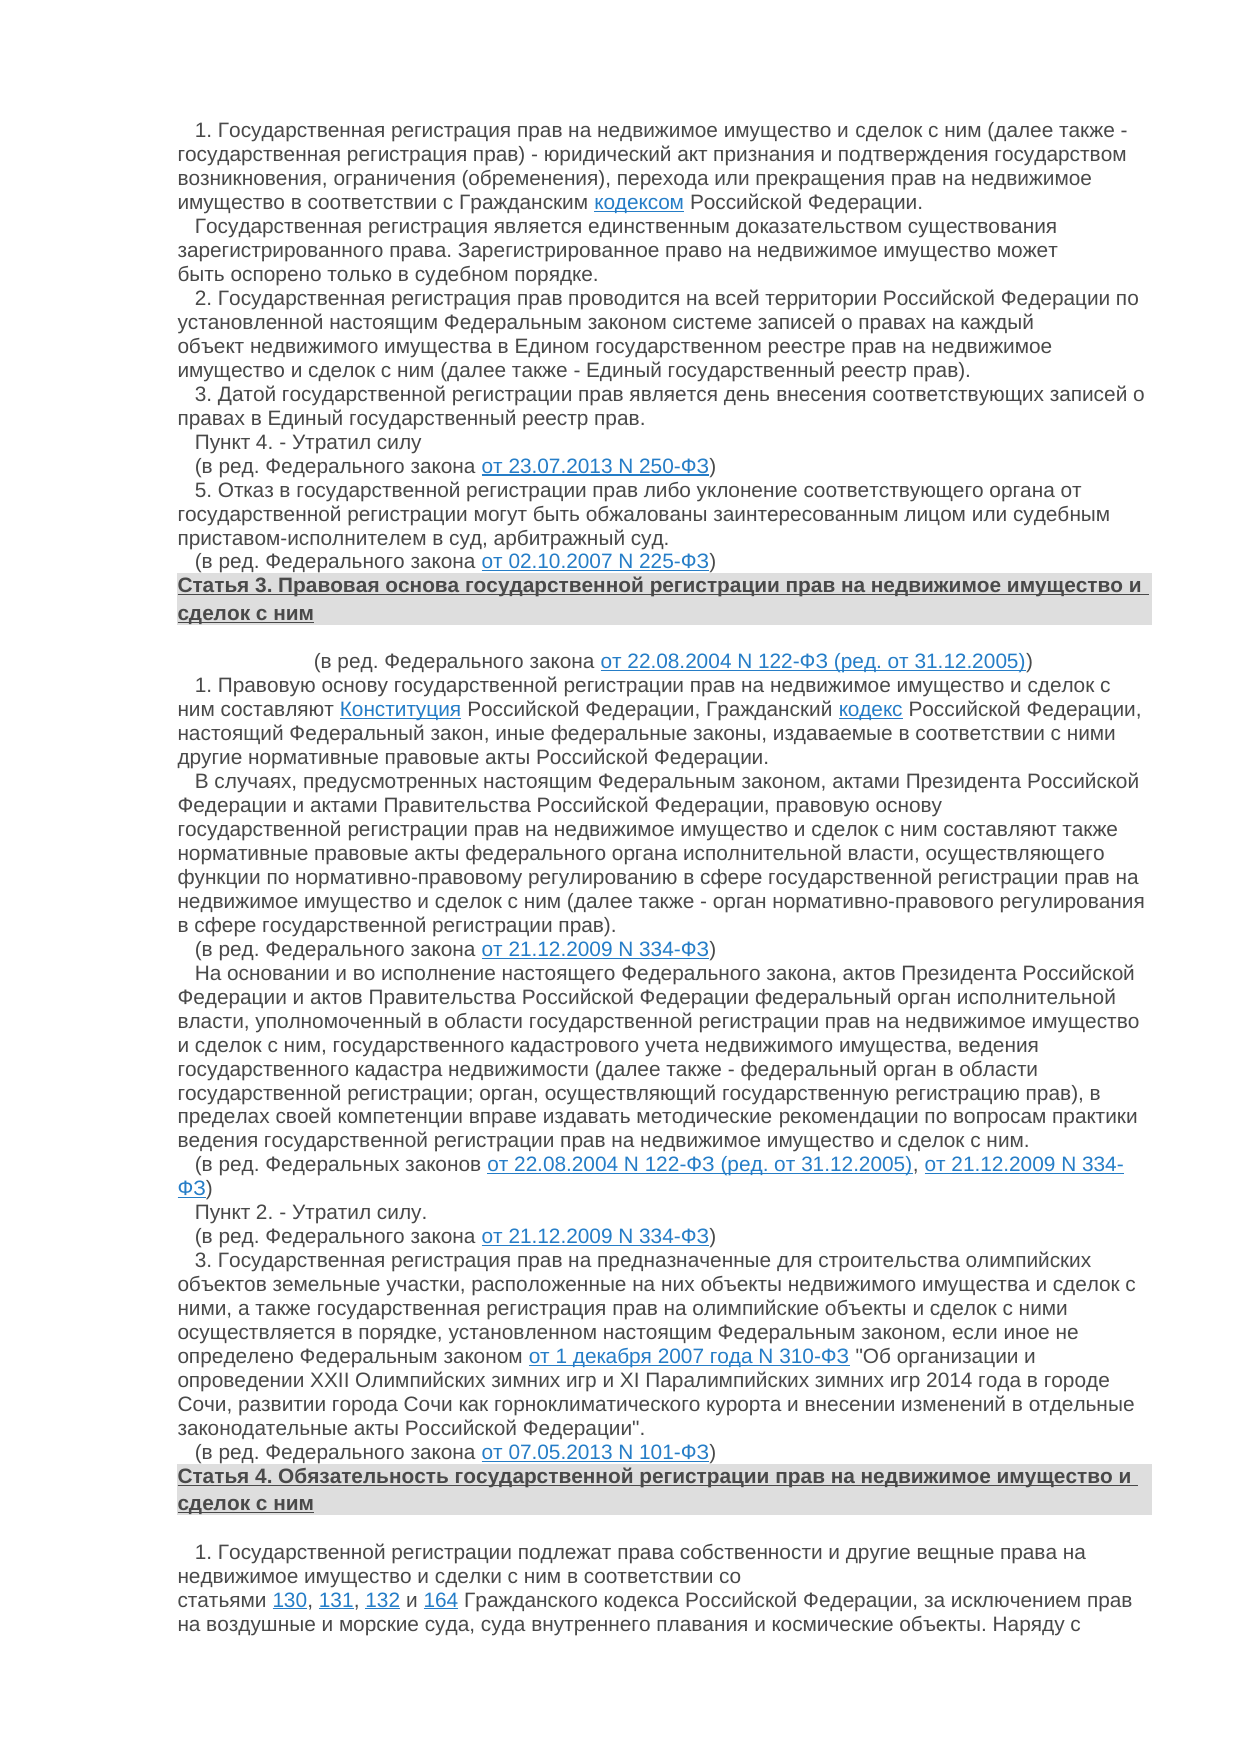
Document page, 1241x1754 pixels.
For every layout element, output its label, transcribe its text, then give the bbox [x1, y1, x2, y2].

text (в ред. Федерального закона от 07.05.2013 N 101-ФЗ) [177, 1440, 1152, 1464]
text Государственная регистрация является единственным доказательством существования зарегистрированного права. Зарегистрированное право на недвижимое имущество может быть оспорено только в судебном порядке. [177, 214, 1152, 286]
text 1. Государственная регистрация прав на недвижимое имущество и сделок с ним (далее также - государственная регистрация прав) - юридический акт признания и подтверждения государством возникновения, ограничения (обременения), перехода или прекращения прав на недвижимое имущество в соответствии с Гражданским кодексом Российской Федерации. [177, 118, 1152, 214]
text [177, 1539, 1152, 1635]
text (в ред. Федерального закона от 22.08.2004 N 122-ФЗ (ред. от 31.12.2005)) [177, 649, 1152, 673]
text 5. Отказ в государственной регистрации прав либо уклонение соответствующего органа от государственной регистрации могут быть обжалованы заинтересованным лицом или судебным приставом-исполнителем в суд, арбитражный суд. [177, 477, 1152, 549]
text (в ред. Федерального закона от 02.10.2007 N 225-ФЗ) [177, 549, 1152, 573]
text На основании и во исполнение настоящего Федерального закона, актов Президента Российской Федерации и актов Правительства Российской Федерации федеральный орган исполнительной власти, уполномоченный в области государственной регистрации прав на недвижимое имущество и сделок с ним, государственного кадастрового учета недвижимого имущества, ведения государственного кадастра недвижимости (далее также - федеральный орган в области государственной регистрации; орган, осуществляющий государственную регистрацию прав), в пределах своей компетенции вправе издавать методические рекомендации по вопросам практики ведения государственной регистрации прав на недвижимое имущество и сделок с ним. [177, 961, 1152, 1152]
text (в ред. Федерального закона от 21.12.2009 N 334-ФЗ) [177, 937, 1152, 961]
text В случаях, предусмотренных настоящим Федеральным законом, актами Президента Российской Федерации и актами Правительства Российской Федерации, правовую основу государственной регистрации прав на недвижимое имущество и сделок с ним составляют также нормативные правовые акты федерального органа исполнительной власти, осуществляющего функции по нормативно-правовому регулированию в сфере государственной регистрации прав на недвижимое имущество и сделок с ним (далее также - орган нормативно-правового регулирования в сфере государственной регистрации прав). [177, 769, 1152, 937]
text 3. Государственная регистрация прав на предназначенные для строительства олимпийских объектов земельные участки, расположенные на них объекты недвижимого имущества и сделок с ними, а также государственная регистрация прав на олимпийские объекты и сделок с ними осуществляется в порядке, установленном настоящим Федеральным законом, если иное не определено Федеральным законом от 1 декабря 2007 года N 310-ФЗ "Об организации и опроведении XXII Олимпийских зимних игр и XI Паралимпийских зимних игр 2014 года в городе Сочи, развитии города Сочи как горноклиматического курорта и внесении изменений в отдельные законодательные акты Российской Федерации". [177, 1248, 1152, 1440]
text (в ред. Федеральных законов от 22.08.2004 N 122-ФЗ (ред. от 31.12.2005), от 21.12.2009 N 334-ФЗ) [177, 1152, 1152, 1200]
text 2. Государственная регистрация прав проводится на всей территории Российской Федерации по установленной настоящим Федеральным законом системе записей о правах на каждый объект недвижимого имущества в Едином государственном реестре прав на недвижимое имущество и сделок с ним (далее также - Единый государственный реестр прав). [177, 286, 1152, 382]
text (в ред. Федерального закона от 23.07.2013 N 250-ФЗ) [177, 453, 1152, 477]
text 3. Датой государственной регистрации прав является день внесения соответствующих записей о правах в Единый государственный реестр прав. [177, 382, 1152, 429]
text Пункт 2. - Утратил силу. [177, 1200, 1152, 1224]
text Статья 3. Правовая основа государственной регистрации прав на недвижимое имущество и сделок с ним [177, 573, 1152, 625]
text 1. Правовую основу государственной регистрации прав на недвижимое имущество и сделок с ним составляют Конституция Российской Федерации, Гражданский кодекс Российской Федерации, настоящий Федеральный закон, иные федеральные законы, издаваемые в соответствии с ними другие нормативные правовые акты Российской Федерации. [177, 673, 1152, 769]
text (в ред. Федерального закона от 21.12.2009 N 334-ФЗ) [177, 1224, 1152, 1248]
text Статья 4. Обязательность государственной регистрации прав на недвижимое имущество и сделок с ним [177, 1464, 1152, 1515]
text Пункт 4. - Утратил силу [177, 429, 1152, 453]
